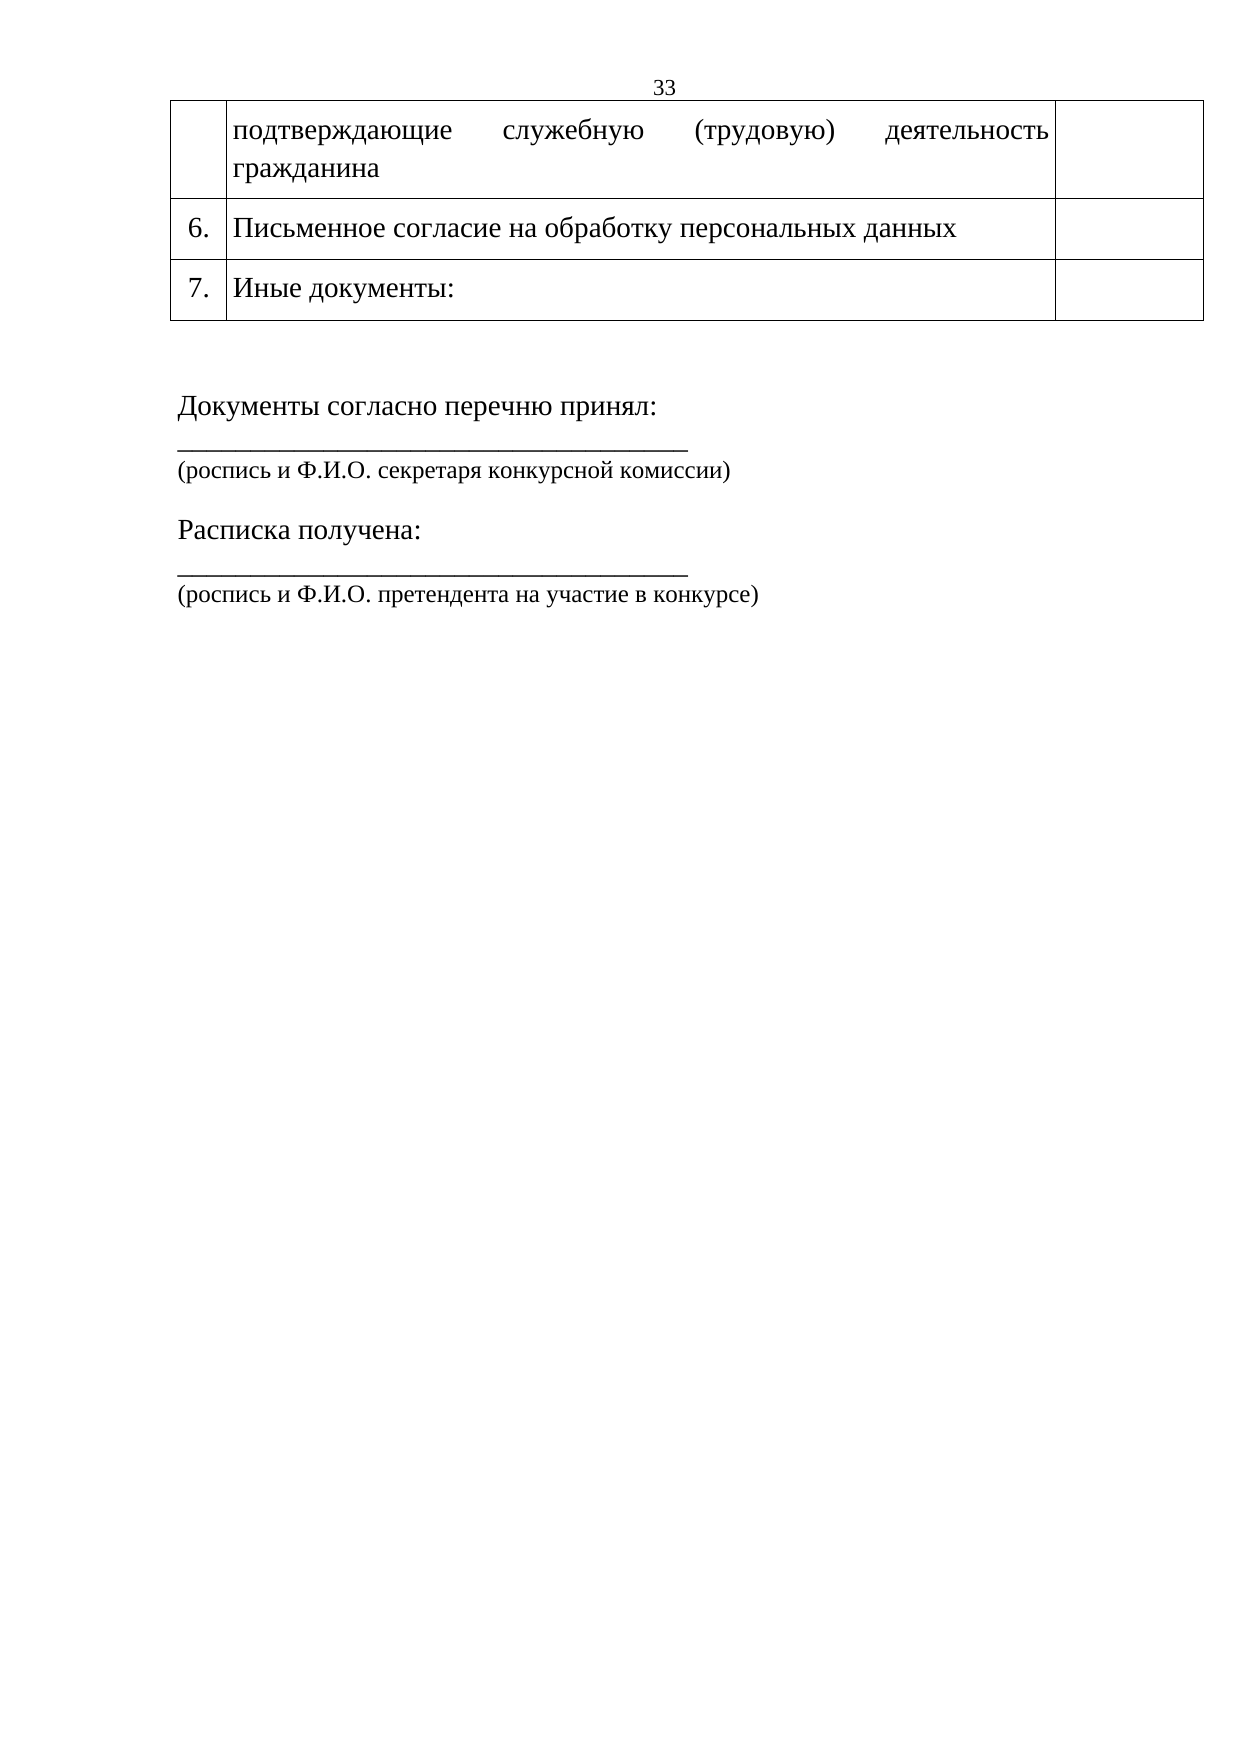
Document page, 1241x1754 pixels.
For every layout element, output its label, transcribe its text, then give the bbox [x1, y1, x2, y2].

table_cell 5. [171, 101, 226, 198]
text ___________________________________ [177, 546, 1152, 579]
table_cell Письменное согласие на обработку персональных данных [227, 199, 1055, 259]
text Расписка получена: [177, 512, 1152, 546]
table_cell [227, 101, 1055, 198]
table_cell 7. [171, 260, 226, 320]
text (роспись и Ф.И.О. секретаря конкурсной комиссии) [177, 455, 1152, 484]
table_cell [1056, 101, 1203, 198]
table_cell Иные документы: [227, 260, 1055, 320]
table_cell 6. [171, 199, 226, 259]
table_cell [1056, 260, 1203, 320]
text (роспись и Ф.И.О. претендента на участие в конкурсе) [177, 579, 1152, 608]
table_cell [1056, 199, 1203, 259]
text ___________________________________ [177, 421, 1152, 455]
text Документы согласно перечню принял: [177, 388, 1152, 421]
